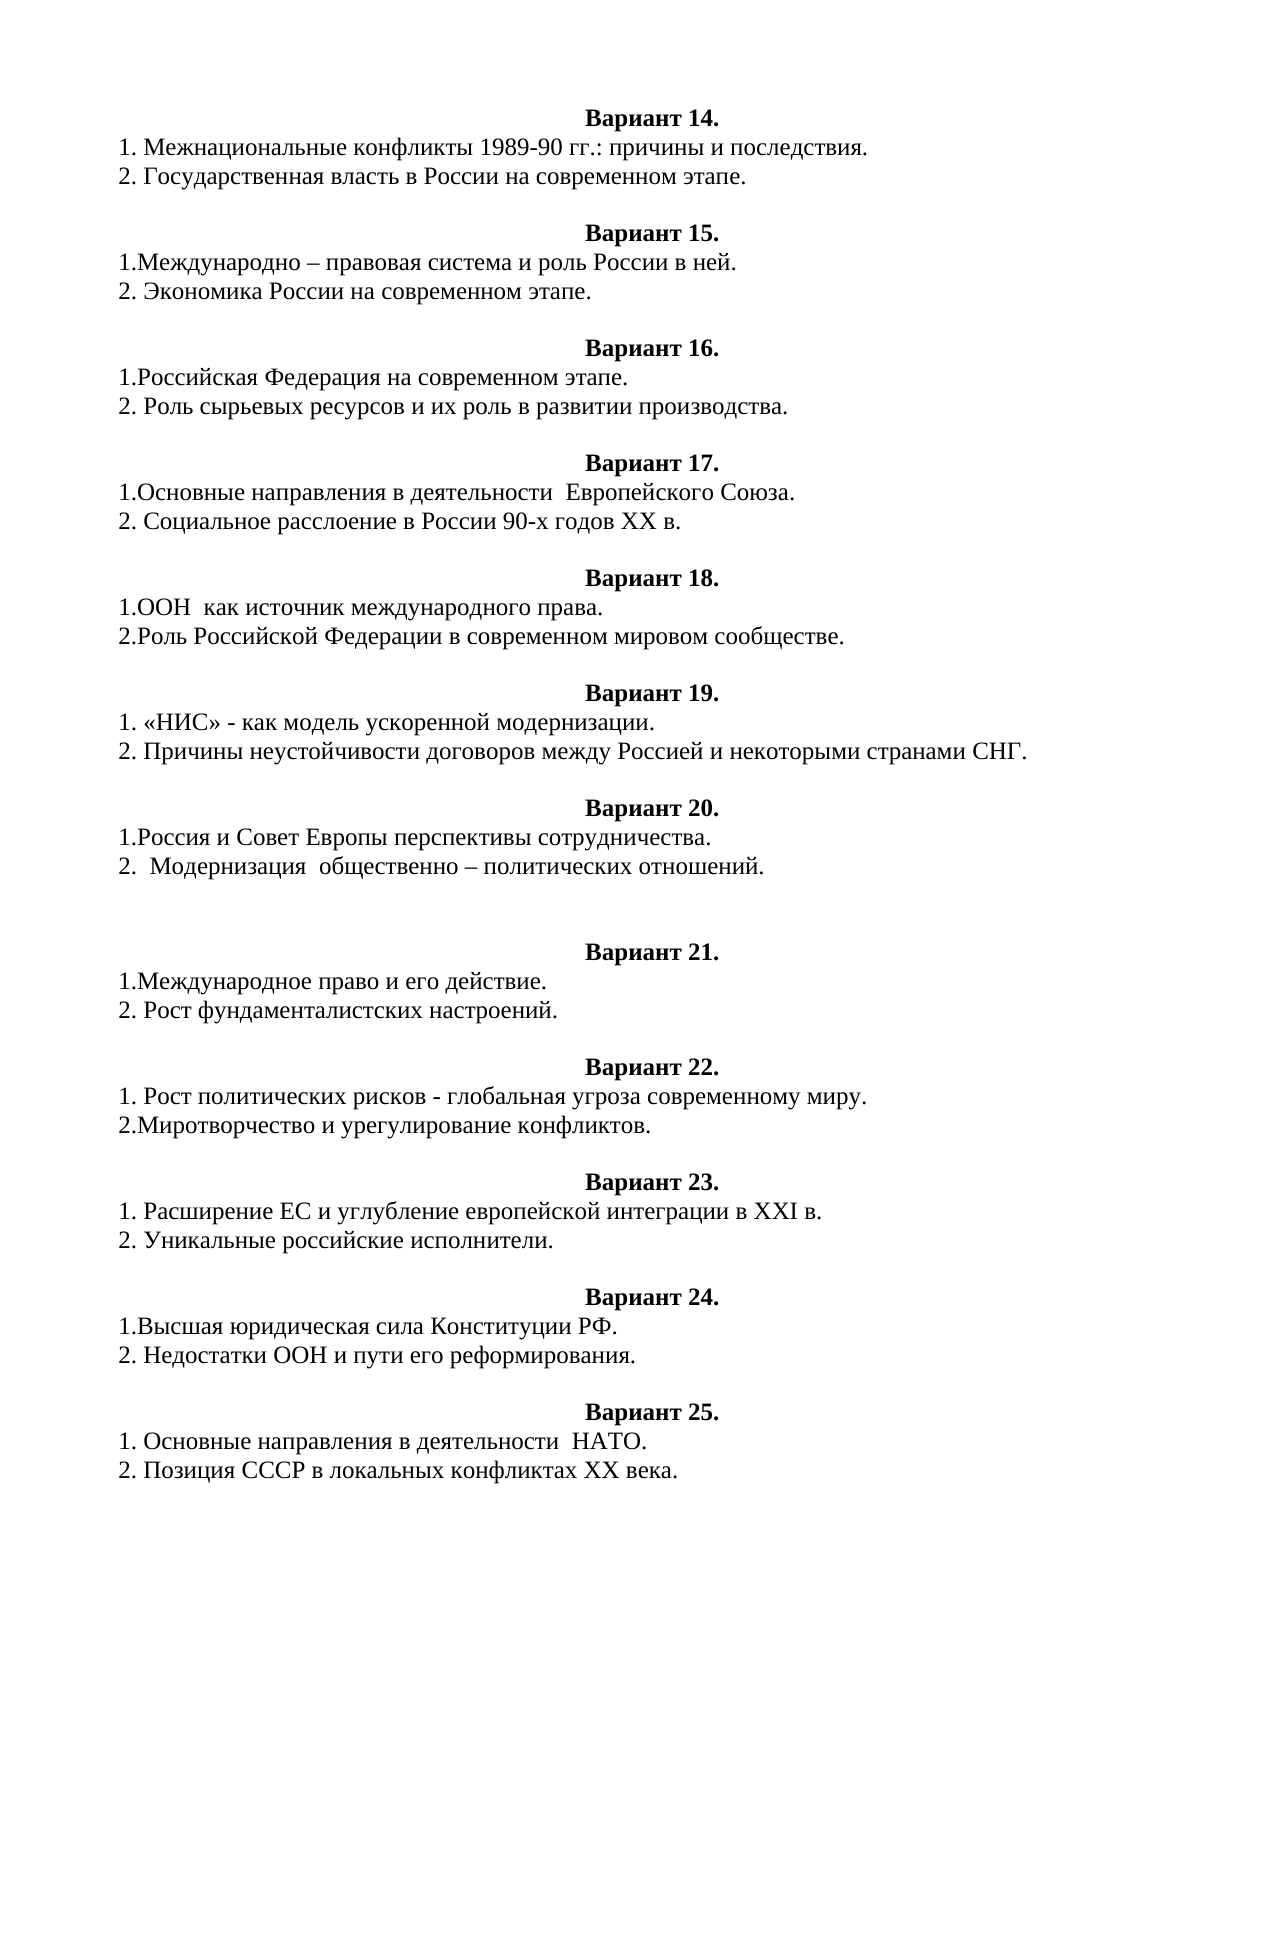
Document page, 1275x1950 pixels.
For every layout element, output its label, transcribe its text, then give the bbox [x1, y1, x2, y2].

text 2. Причины неустойчивости договоров между Россией и некоторыми странами СНГ. [118, 736, 1186, 765]
text Вариант 18. [118, 563, 1186, 592]
text 2. Рост фундаменталистских настроений. [118, 995, 1186, 1023]
text 1.Высшая юридическая сила Конституции РФ. [118, 1311, 1186, 1340]
text Вариант 23. [118, 1167, 1186, 1196]
text 2.Миротворчество и урегулирование конфликтов. [118, 1110, 1186, 1138]
text Вариант 15. [118, 218, 1186, 247]
text Вариант 19. [118, 678, 1186, 707]
text 1.Россия и Совет Европы перспективы сотрудничества. [118, 822, 1186, 851]
text 1. Рост политических рисков - глобальная угроза современному миру. [118, 1081, 1186, 1110]
text Вариант 25. [118, 1397, 1186, 1426]
text 2. Социальное расслоение в России 90-х годов ХХ в. [118, 506, 1186, 535]
text 2. Экономика России на современном этапе. [118, 276, 1186, 305]
text Вариант 16. [118, 333, 1186, 362]
text 1. «НИС» - как модель ускоренной модернизации. [118, 707, 1186, 736]
text 2. Роль сырьевых ресурсов и их роль в развитии производства. [118, 391, 1186, 420]
text 2. Государственная власть в России на современном этапе. [118, 161, 1186, 190]
text 2. Уникальные российские исполнители. [118, 1225, 1186, 1253]
text 1. Расширение ЕС и углубление европейской интеграции в XXI в. [118, 1196, 1186, 1225]
text 1.Международное право и его действие. [118, 966, 1186, 995]
text 1. Основные направления в деятельности НАТО. [118, 1426, 1186, 1455]
text 2. Модернизация общественно – политических отношений. [118, 851, 1186, 880]
text 2. Недостатки ООН и пути его реформирования. [118, 1340, 1186, 1368]
text Вариант 20. [118, 793, 1186, 822]
text 1.Международно – правовая система и роль России в ней. [118, 247, 1186, 276]
text Вариант 17. [118, 448, 1186, 477]
text 2. Позиция СССР в локальных конфликтах ХХ века. [118, 1455, 1186, 1483]
text 1.Основные направления в деятельности Европейского Союза. [118, 477, 1186, 506]
text Вариант 22. [118, 1052, 1186, 1081]
text Вариант 14. [118, 103, 1186, 132]
text Вариант 24. [118, 1282, 1186, 1311]
text Вариант 21. [118, 937, 1186, 966]
text 1.Российская Федерация на современном этапе. [118, 362, 1186, 391]
text 1.ООН как источник международного права. [118, 592, 1186, 621]
text 2.Роль Российской Федерации в современном мировом сообществе. [118, 621, 1186, 650]
text 1. Межнациональные конфликты 1989-90 гг.: причины и последствия. [118, 132, 1186, 161]
